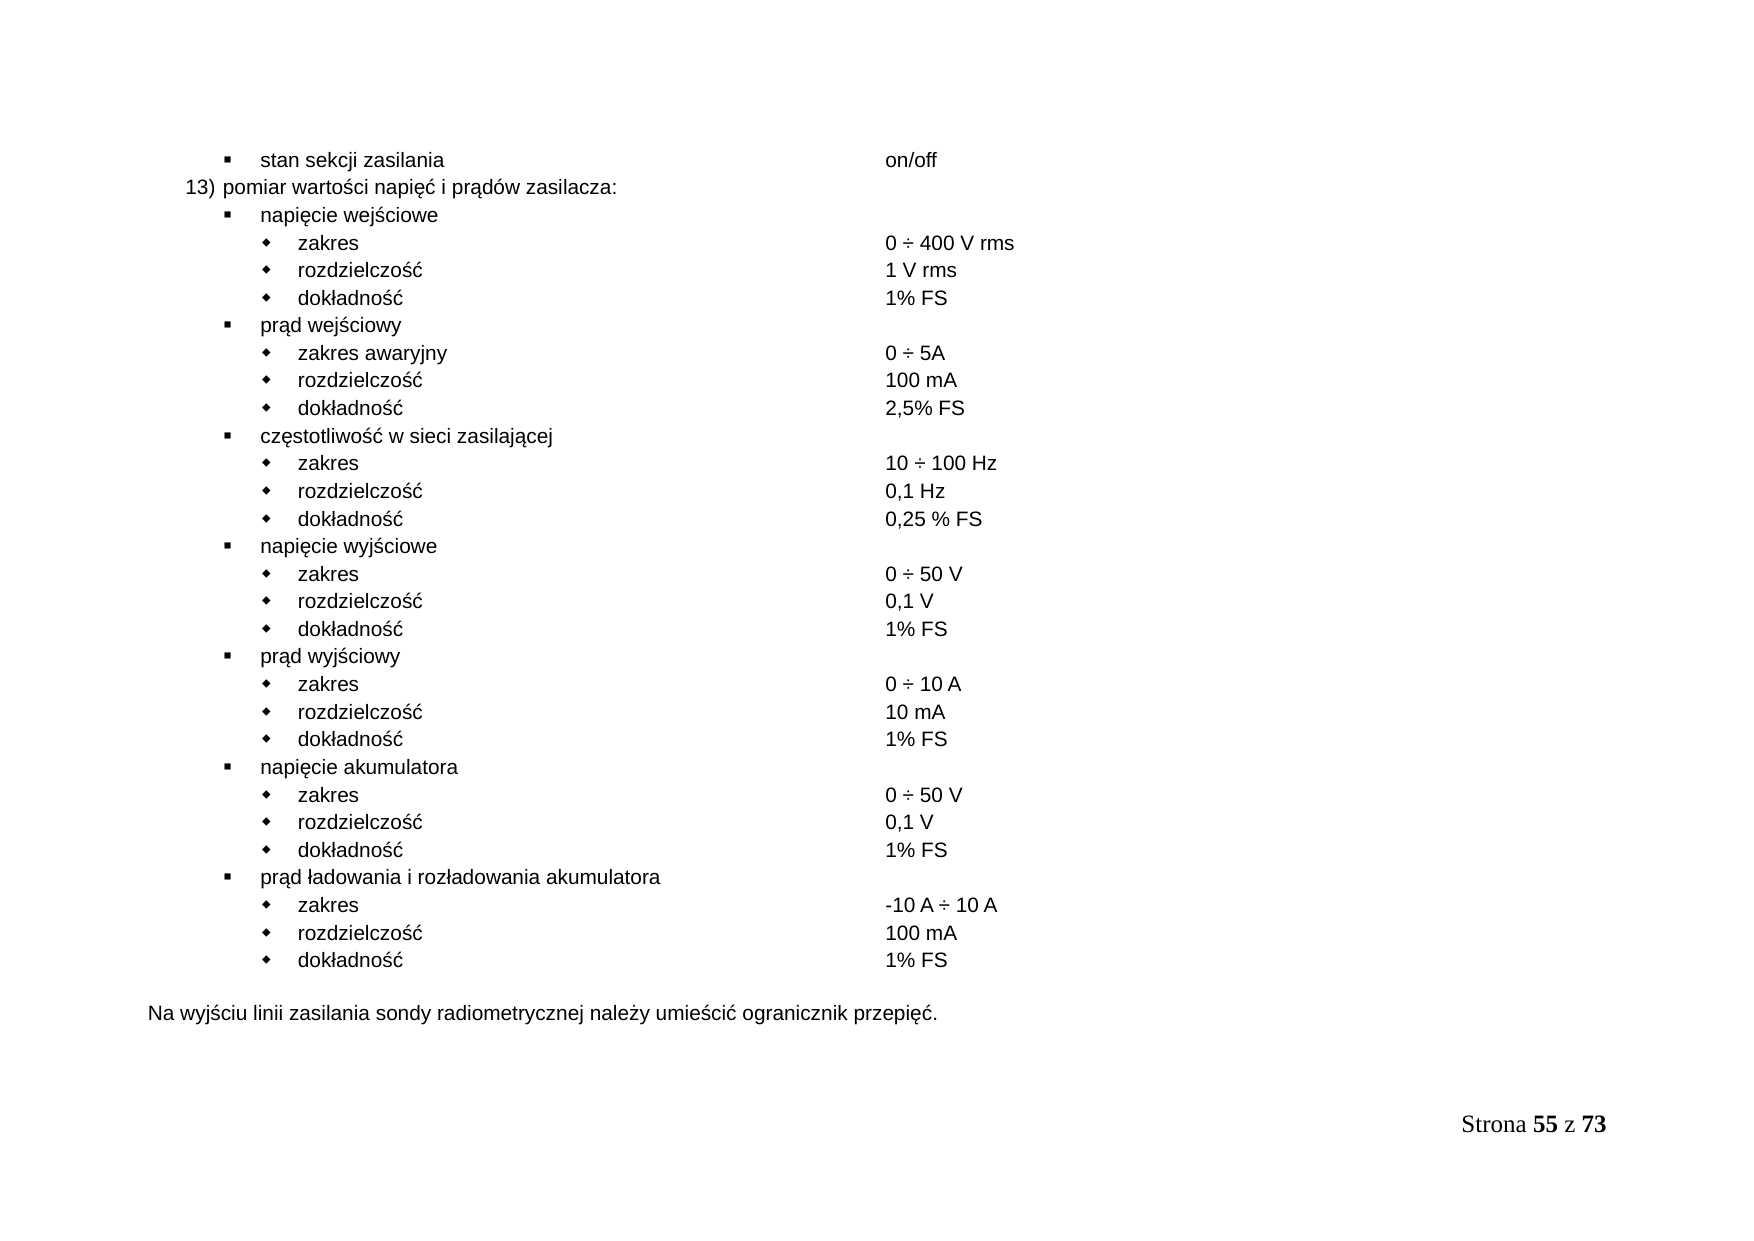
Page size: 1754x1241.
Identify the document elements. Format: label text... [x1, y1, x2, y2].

list zakres 0 ÷ 50 V [260, 782, 1606, 806]
list zakres 10 ÷ 100 Hz [260, 451, 1606, 475]
list zakres awaryjny 0 ÷ 5A [260, 341, 1606, 365]
list zakres 0 ÷ 10 A [260, 672, 1606, 696]
list napięcie wejściowe [223, 203, 1606, 227]
text Na wyjściu linii zasilania sondy radiometrycznej należy umieścić ogranicznik przepięć. [148, 1001, 1606, 1024]
list prąd wyjściowy [223, 644, 1606, 668]
list częstotliwość w sieci zasilającej [223, 423, 1606, 448]
list prąd wejściowy [223, 313, 1606, 337]
list rozdzielczość 10 mA [260, 699, 1606, 724]
list dokładność 1% FS [260, 948, 1606, 972]
list rozdzielczość 0,1 V [260, 589, 1606, 613]
list dokładność 2,5% FS [260, 396, 1606, 420]
list rozdzielczość 100 mA [260, 920, 1606, 944]
list napięcie akumulatora [223, 755, 1606, 779]
list prąd ładowania i rozładowania akumulatora [223, 865, 1606, 889]
list zakres 0 ÷ 400 V rms [260, 230, 1606, 254]
list zakres -10 A ÷ 10 A [260, 893, 1606, 917]
list dokładność 0,25 % FS [260, 506, 1606, 530]
list rozdzielczość 100 mA [260, 368, 1606, 392]
list napięcie wyjściowe [223, 534, 1606, 558]
list rozdzielczość 0,1 Hz [260, 479, 1606, 503]
list rozdzielczość 0,1 V [260, 810, 1606, 834]
list rozdzielczość 1 V rms [260, 258, 1606, 282]
list dokładność 1% FS [260, 617, 1606, 641]
list dokładność 1% FS [260, 727, 1606, 751]
list dokładność 1% FS [260, 838, 1606, 862]
list dokładność 1% FS [260, 286, 1606, 309]
list stan sekcji zasilania on/off [223, 148, 1606, 172]
list pomiar wartości napięć i prądów zasilacza: [185, 175, 1606, 199]
list zakres 0 ÷ 50 V [260, 562, 1606, 586]
